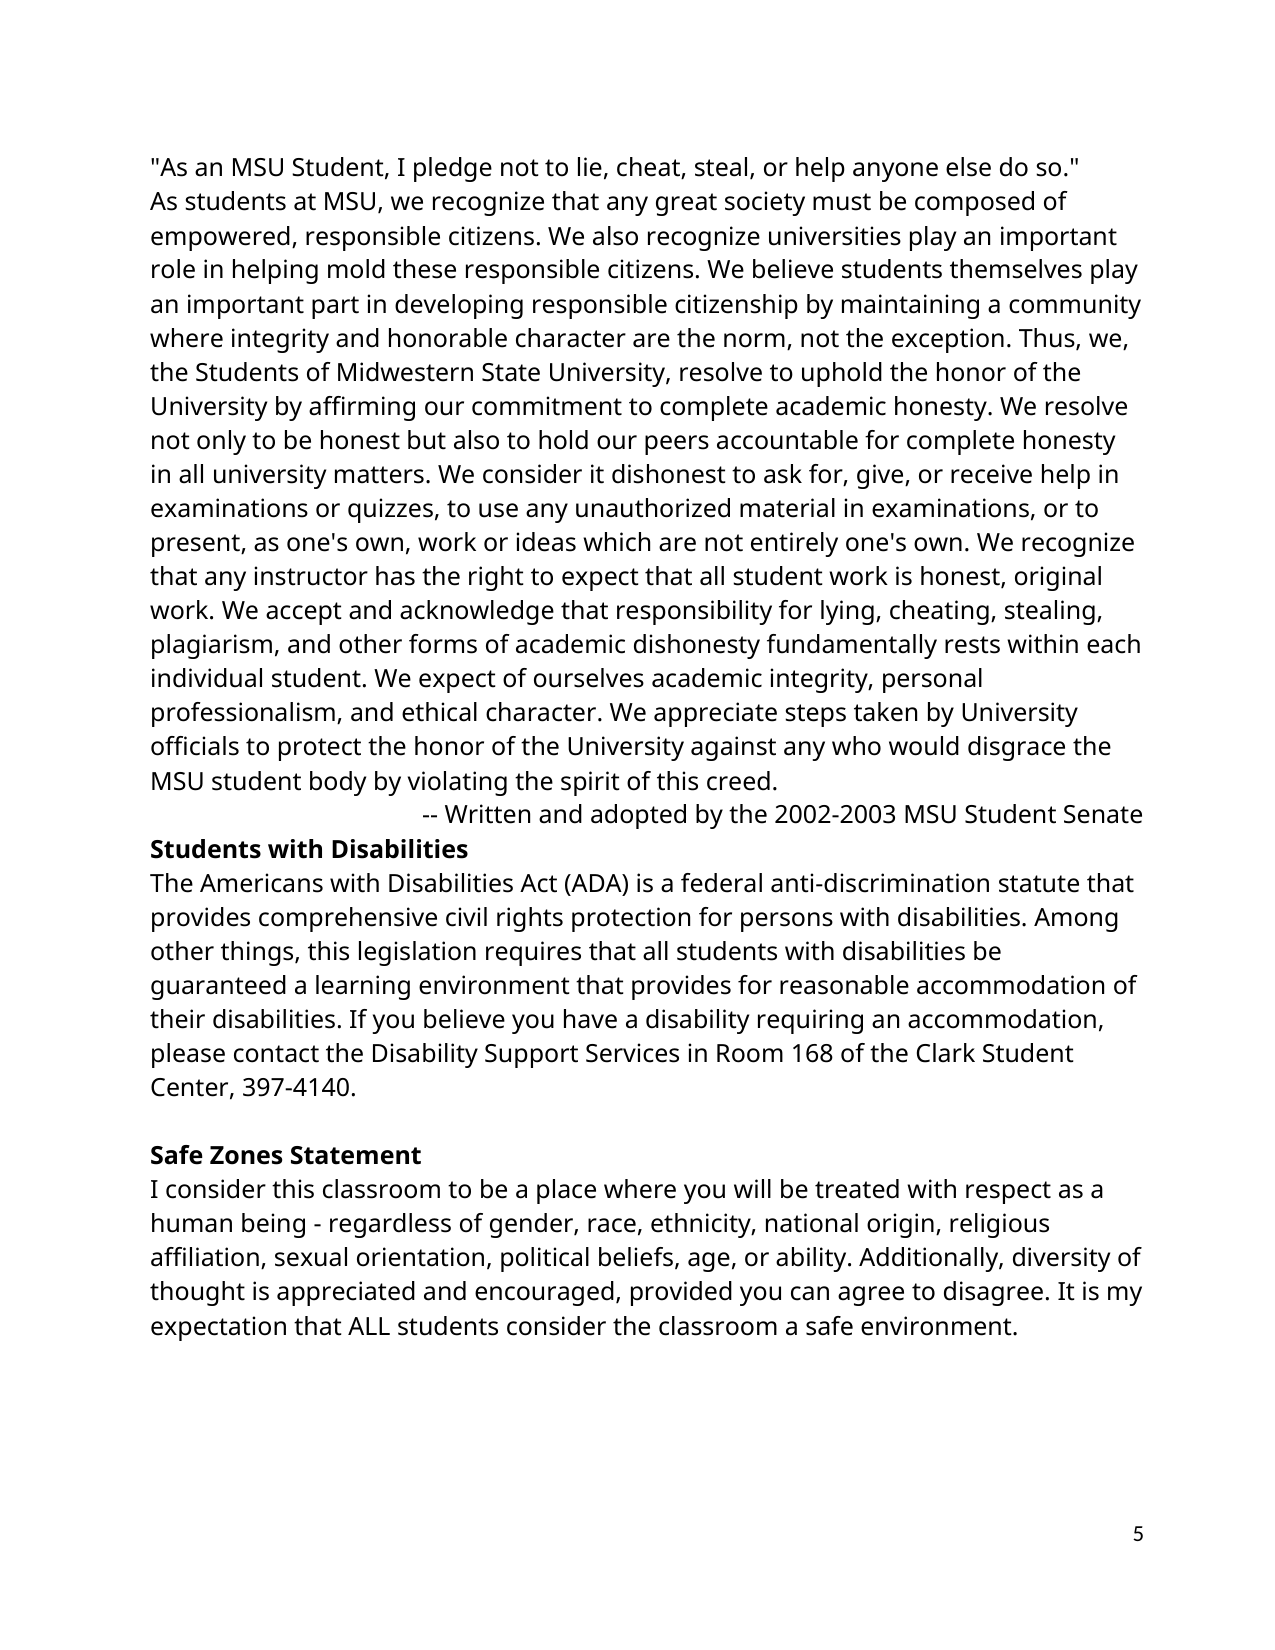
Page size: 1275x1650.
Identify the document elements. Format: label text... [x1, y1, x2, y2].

text Students with Disabilities [150, 831, 1144, 865]
text -- Written and adopted by the 2002-2003 MSU Student Senate [150, 797, 1144, 831]
text Safe Zones Statement [150, 1138, 1144, 1172]
text As students at MSU, we recognize that any great society must be composed of empowered, responsible citizens. We also recognize universities play an important role in helping mold these responsible citizens. We believe students themselves play an important part in developing responsible citizenship by maintaining a community where integrity and honorable character are the norm, not the exception. Thus, we, the Students of Midwestern State University, resolve to uphold the honor of the University by affirming our commitment to complete academic honesty. We resolve not only to be honest but also to hold our peers accountable for complete honesty in all university matters. We consider it dishonest to ask for, give, or receive help in examinations or quizzes, to use any unauthorized material in examinations, or to present, as one's own, work or ideas which are not entirely one's own. We recognize that any instructor has the right to expect that all student work is honest, original work. We accept and acknowledge that responsibility for lying, cheating, stealing, plagiarism, and other forms of academic dishonesty fundamentally rests within each individual student. We expect of ourselves academic integrity, personal professionalism, and ethical character. We appreciate steps taken by University officials to protect the honor of the University against any who would disgrace the MSU student body by violating the spirit of this creed. [150, 184, 1144, 797]
text I consider this classroom to be a place where you will be treated with respect as a human being - regardless of gender, race, ethnicity, national origin, religious affiliation, sexual orientation, political beliefs, age, or ability. Additionally, diversity of thought is appreciated and encouraged, provided you can agree to disagree. It is my expectation that ALL students consider the classroom a safe environment. [150, 1172, 1144, 1342]
text The Americans with Disabilities Act (ADA) is a federal anti-discrimination statute that provides comprehensive civil rights protection for persons with disabilities. Among other things, this legislation requires that all students with disabilities be guaranteed a learning environment that provides for reasonable accommodation of their disabilities. If you believe you have a disability requiring an accommodation, please contact the Disability Support Services in Room 168 of the Clark Student Center, 397-4140. [150, 865, 1144, 1104]
text "As an MSU Student, I pledge not to lie, cheat, steal, or help anyone else do so." [150, 150, 1144, 184]
